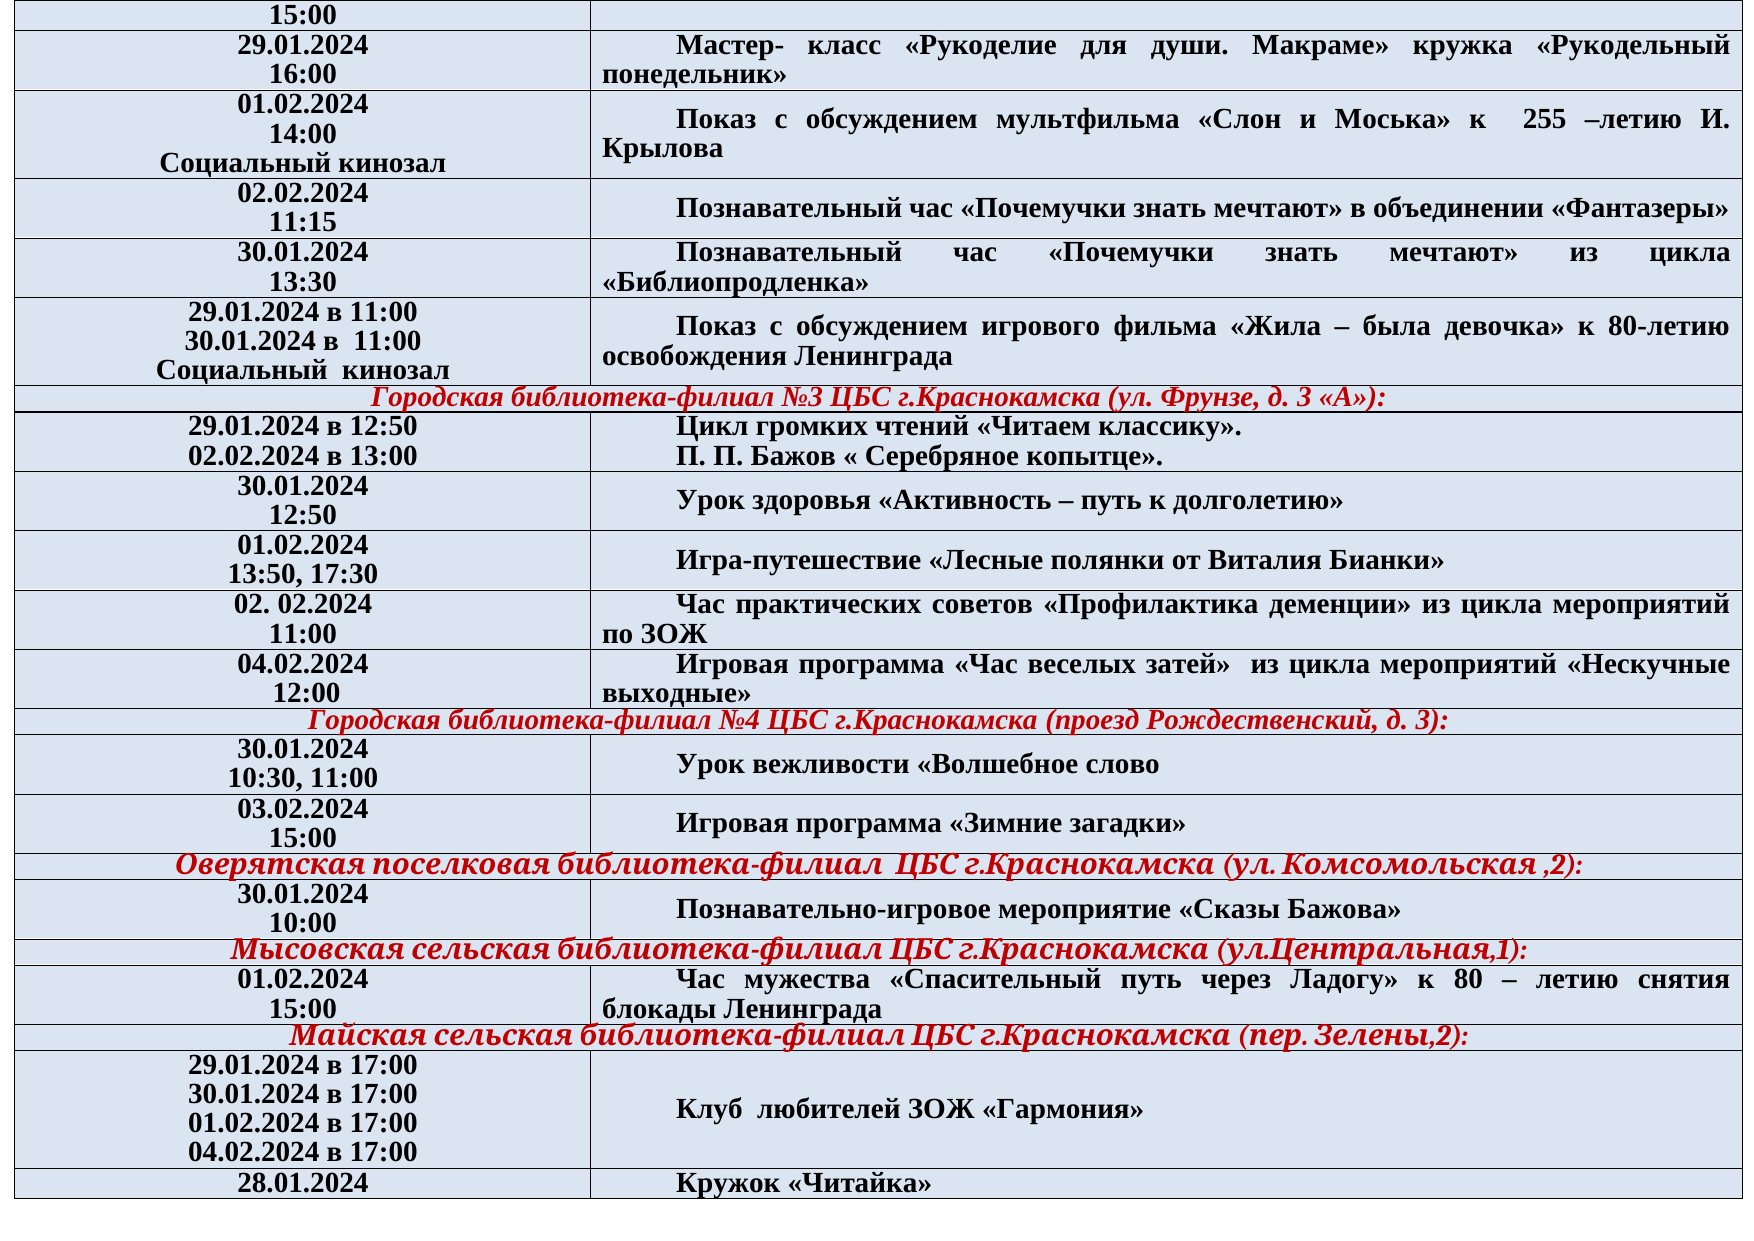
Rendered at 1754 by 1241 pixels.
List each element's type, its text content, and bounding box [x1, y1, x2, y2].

table_cell 01.02.2024 15:00 [15, 1, 590, 30]
table_cell Городская библиотека-филиал №3 ЦБС г.Краснокамска (ул. Фрунзе, д. 3 «А»): [15, 386, 686, 411]
table_cell 29.01.2024 в 17:00 30.01.2024 в 17:00 01.02.2024 в 17:00 04.02.2024 в 17:00 [15, 1051, 590, 1168]
table_cell Мысовская сельская библиотека-филиал ЦБС г.Краснокамска (ул.Центральная,1): [909, 940, 1288, 964]
table_cell 30.01.2024 10:30, 11:00 [15, 735, 590, 794]
table_cell Показ с обсуждением мультфильма «Слон и Моська» к 255 –летию И. Крылова [591, 91, 1742, 178]
table_cell Игровая программа «Зимние загадки» [591, 795, 1742, 853]
table_cell Городская библиотека-филиал №4 ЦБС г.Краснокамска (проезд Рождественский, д. 3): [1431, 709, 1742, 734]
table_cell Познавательно-игровое мероприятие «Сказы Бажова» [591, 880, 1742, 938]
table_cell 03.02.2024 15:00 [15, 795, 590, 853]
table_cell Час практических советов «Профилактика деменции» из цикла мероприятий по ЗОЖ [591, 591, 1742, 649]
table_cell Кружок «Читайка» [591, 1169, 1742, 1198]
table_cell 01.02.2024 13:50, 17:30 [15, 531, 590, 589]
table_cell 29.01.2024 16:00 [15, 31, 590, 89]
table_cell 01.02.2024 15:00 [15, 966, 590, 1024]
table_cell Майская сельская библиотека-филиал ЦБС г.Краснокамска (пер. Зелены,2): [930, 1025, 1456, 1050]
table_cell 29.01.2024 в 11:00 30.01.2024 в 11:00 Социальный кинозал [15, 298, 590, 385]
table_cell Мастер- класс «Рукоделие для души. Макраме» кружка «Рукодельный понедельник» [591, 31, 1742, 89]
table_cell Мысовская сельская библиотека-филиал ЦБС г.Краснокамска (ул.Центральная,1): [1509, 940, 1742, 964]
table_cell 30.01.2024 10:00 [15, 880, 590, 938]
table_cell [591, 1, 1742, 30]
table_cell Городская библиотека-филиал №3 ЦБС г.Краснокамска (ул. Фрунзе, д. 3 «А»): [1112, 386, 1371, 411]
table_cell Майская сельская библиотека-филиал ЦБС г.Краснокамска (пер. Зелены,2): [15, 1025, 795, 1050]
table_cell Оверятская поселковая библиотека-филиал ЦБС г.Краснокамска (ул. Комсомольская ,2): [914, 854, 1571, 879]
table_cell Мысовская сельская библиотека-филиал ЦБС г.Краснокамска (ул.Центральная,1): [1289, 940, 1515, 964]
table_cell 30.01.2024 13:30 [15, 239, 590, 297]
table_cell 02. 02.2024 11:00 [15, 591, 590, 649]
table_cell 02.02.2024 11:15 [15, 179, 590, 237]
table_cell Показ с обсуждением игрового фильма «Жила – была девочка» к 80-летию освобождения Ленинграда [591, 298, 1742, 385]
table_cell Урок здоровья «Активность – путь к долголетию» [591, 472, 1742, 530]
table_cell Городская библиотека-филиал №4 ЦБС г.Краснокамска (проезд Рождественский, д. 3): [15, 709, 623, 734]
table_cell Оверятская поселковая библиотека-филиал ЦБС г.Краснокамска (ул. Комсомольская ,2): [15, 854, 773, 879]
table_cell Городская библиотека-филиал №4 ЦБС г.Краснокамска (проезд Рождественский, д. 3): [1050, 709, 1434, 734]
table_cell Познавательный час «Почемучки знать мечтают» в объединении «Фантазеры» [591, 179, 1742, 237]
table_cell 30.01.2024 12:50 [15, 472, 590, 530]
table_cell Городская библиотека-филиал №4 ЦБС г.Краснокамска (проезд Рождественский, д. 3): [623, 709, 1055, 734]
table_cell Урок вежливости «Волшебное слово [591, 735, 1742, 794]
table_cell 04.02.2024 12:00 [15, 650, 590, 708]
table_cell Майская сельская библиотека-филиал ЦБС г.Краснокамска (пер. Зелены,2): [1450, 1025, 1742, 1050]
table_cell 28.01.2024 13:00 [15, 1169, 590, 1198]
table_cell 29.01.2024 в 12:50 02.02.2024 в 13:00 [15, 413, 590, 471]
table_cell Цикл громких чтений «Читаем классику». П. П. Бажов « Серебряное копытце». [591, 413, 1742, 471]
table_cell Познавательный час «Почемучки знать мечтают» из цикла «Библиопродленка» [591, 239, 1742, 297]
table_cell Игровая программа «Час веселых затей» из цикла мероприятий «Нескучные выходные» [591, 650, 1742, 708]
table_cell Клуб любителей ЗОЖ «Гармония» [591, 1051, 1742, 1168]
table_cell Городская библиотека-филиал №3 ЦБС г.Краснокамска (ул. Фрунзе, д. 3 «А»): [1368, 386, 1742, 411]
table_cell Игра-путешествие «Лесные полянки от Виталия Бианки» [591, 531, 1742, 589]
table_cell 01.02.2024 14:00 Социальный кинозал [15, 91, 590, 178]
table_cell Мысовская сельская библиотека-филиал ЦБС г.Краснокамска (ул.Центральная,1): [15, 940, 772, 964]
table_cell Городская библиотека-филиал №3 ЦБС г.Краснокамска (ул. Фрунзе, д. 3 «А»): [686, 386, 1117, 411]
table_cell Час мужества «Спасительный путь через Ладогу» к 80 – летию снятия блокады Ленинграда [591, 966, 1742, 1024]
